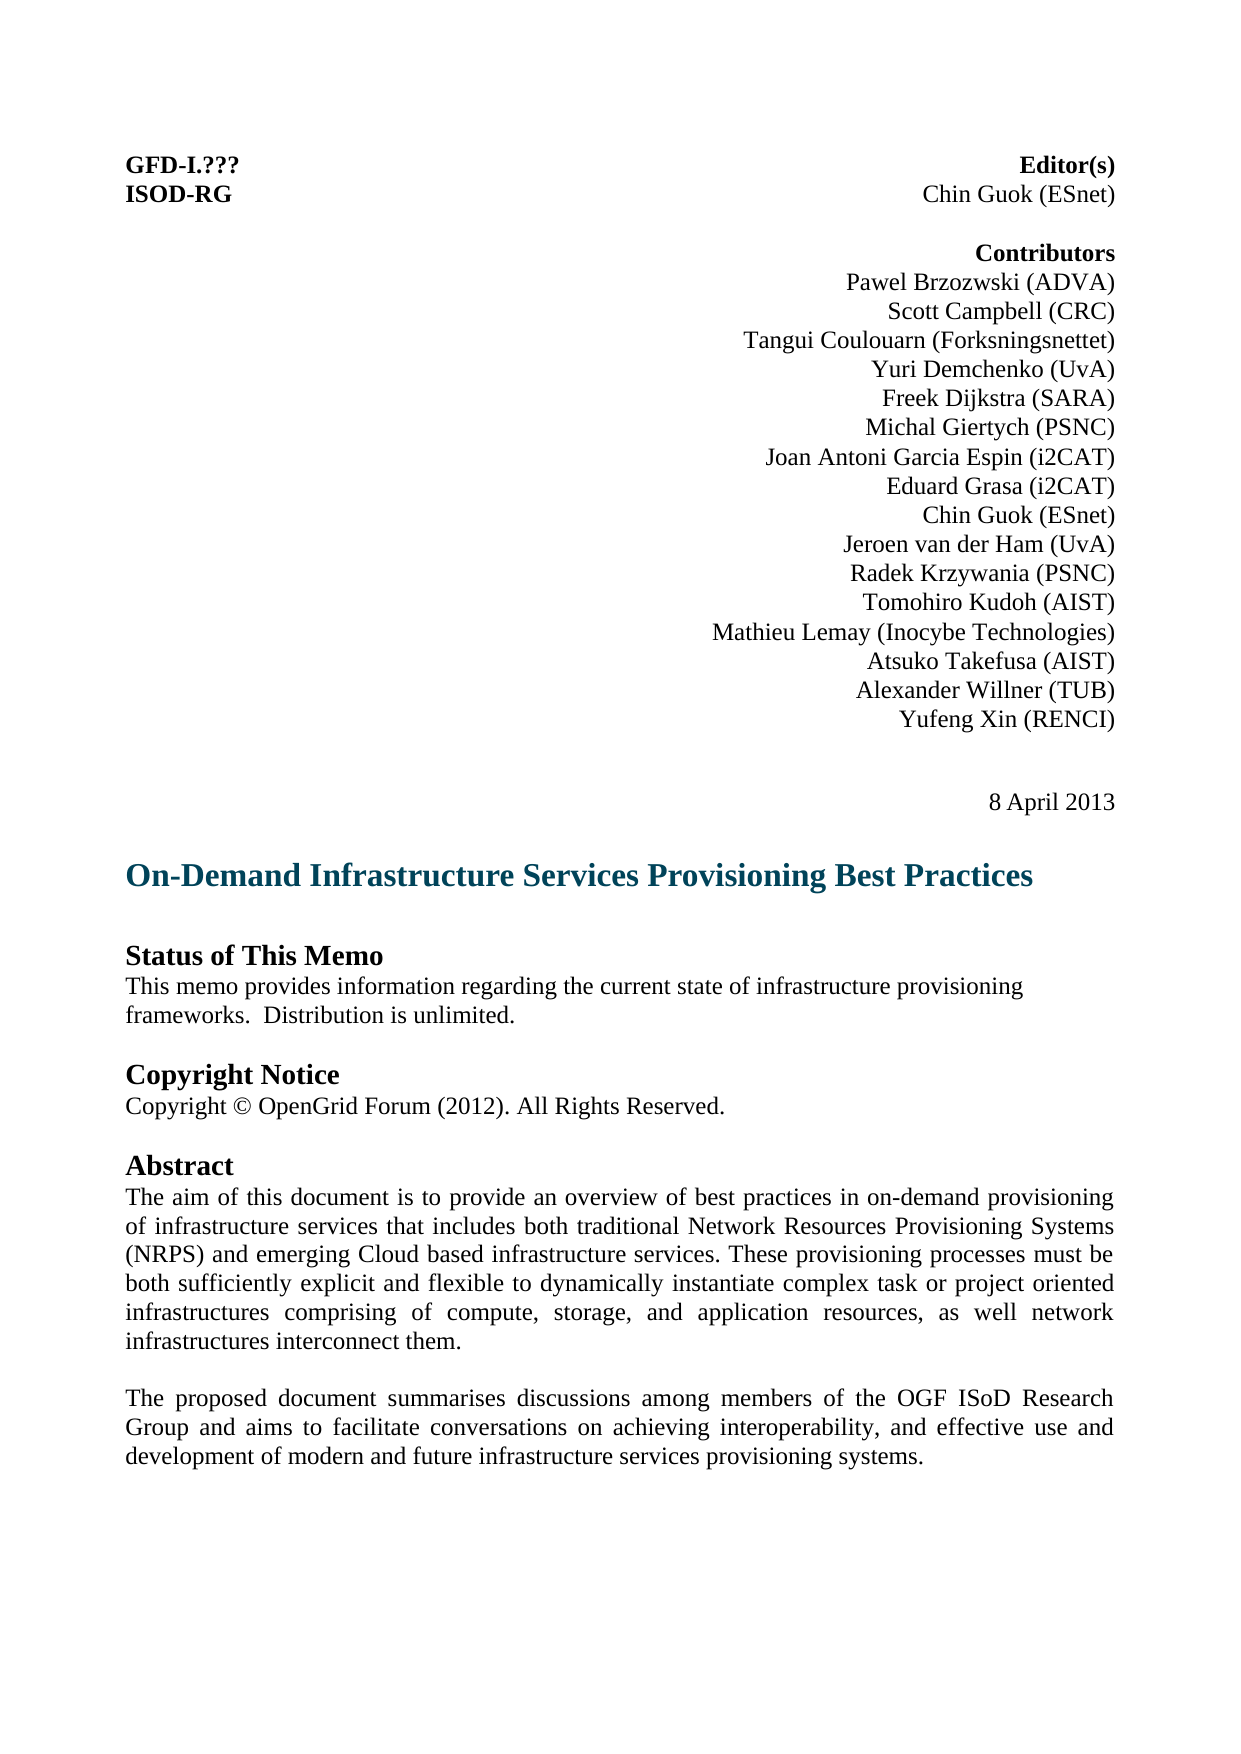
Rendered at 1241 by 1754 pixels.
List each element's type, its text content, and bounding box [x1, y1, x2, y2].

table_header Editor(s) Chin Guok (ESnet) Contributors Pawel Brzozwski (ADVA) Scott Campbell (CRC) Tangui Coulouarn (Forksningsnettet) Yuri Demchenko (UvA) Freek Dijkstra (SARA) Michal Giertych (PSNC) Joan Antoni Garcia Espin (i2CAT) Eduard Grasa (i2CAT) Chin Guok (ESnet) Jeroen van der Ham (UvA) Radek Krzywania (PSNC) Tomohiro Kudoh (AIST) Mathieu Lemay (Inocybe Technologies) Atsuko Takefusa (AIST) Alexander Willner (TUB) Yufeng Xin (RENCI) [620, 150, 1126, 762]
text The aim of this document is to provide an overview of best practices in on-demand provisioning of infrastructure services that includes both traditional Network Resources Provisioning Systems (NRPS) and emerging Cloud based infrastructure services. These provisioning processes must be both sufficiently explicit and flexible to dynamically instantiate complex task or project oriented infrastructures comprising of compute, storage, and application resources, as well network infrastructures interconnect them. [125, 1182, 1115, 1354]
text This memo provides information regarding the current state of infrastructure provisioning frameworks. Distribution is unlimited. [125, 971, 1115, 1029]
table_header GFD-I.??? ISOD-RG [114, 150, 620, 762]
text The proposed document summarises discussions among members of the OGF ISoD Research Group and aims to facilitate conversations on achieving interoperability, and effective use and development of modern and future infrastructure services provisioning systems. [125, 1383, 1115, 1469]
title On-Demand Infrastructure Services Provisioning Best Practices [125, 855, 1115, 893]
title 8 April 2013 [125, 787, 1115, 816]
text Abstract [125, 1148, 1115, 1182]
text Copyright © OpenGrid Forum (2012). All Rights Reserved. [125, 1091, 1115, 1120]
text Copyright Notice [125, 1057, 1115, 1091]
text Status of This Memo [125, 938, 1115, 971]
